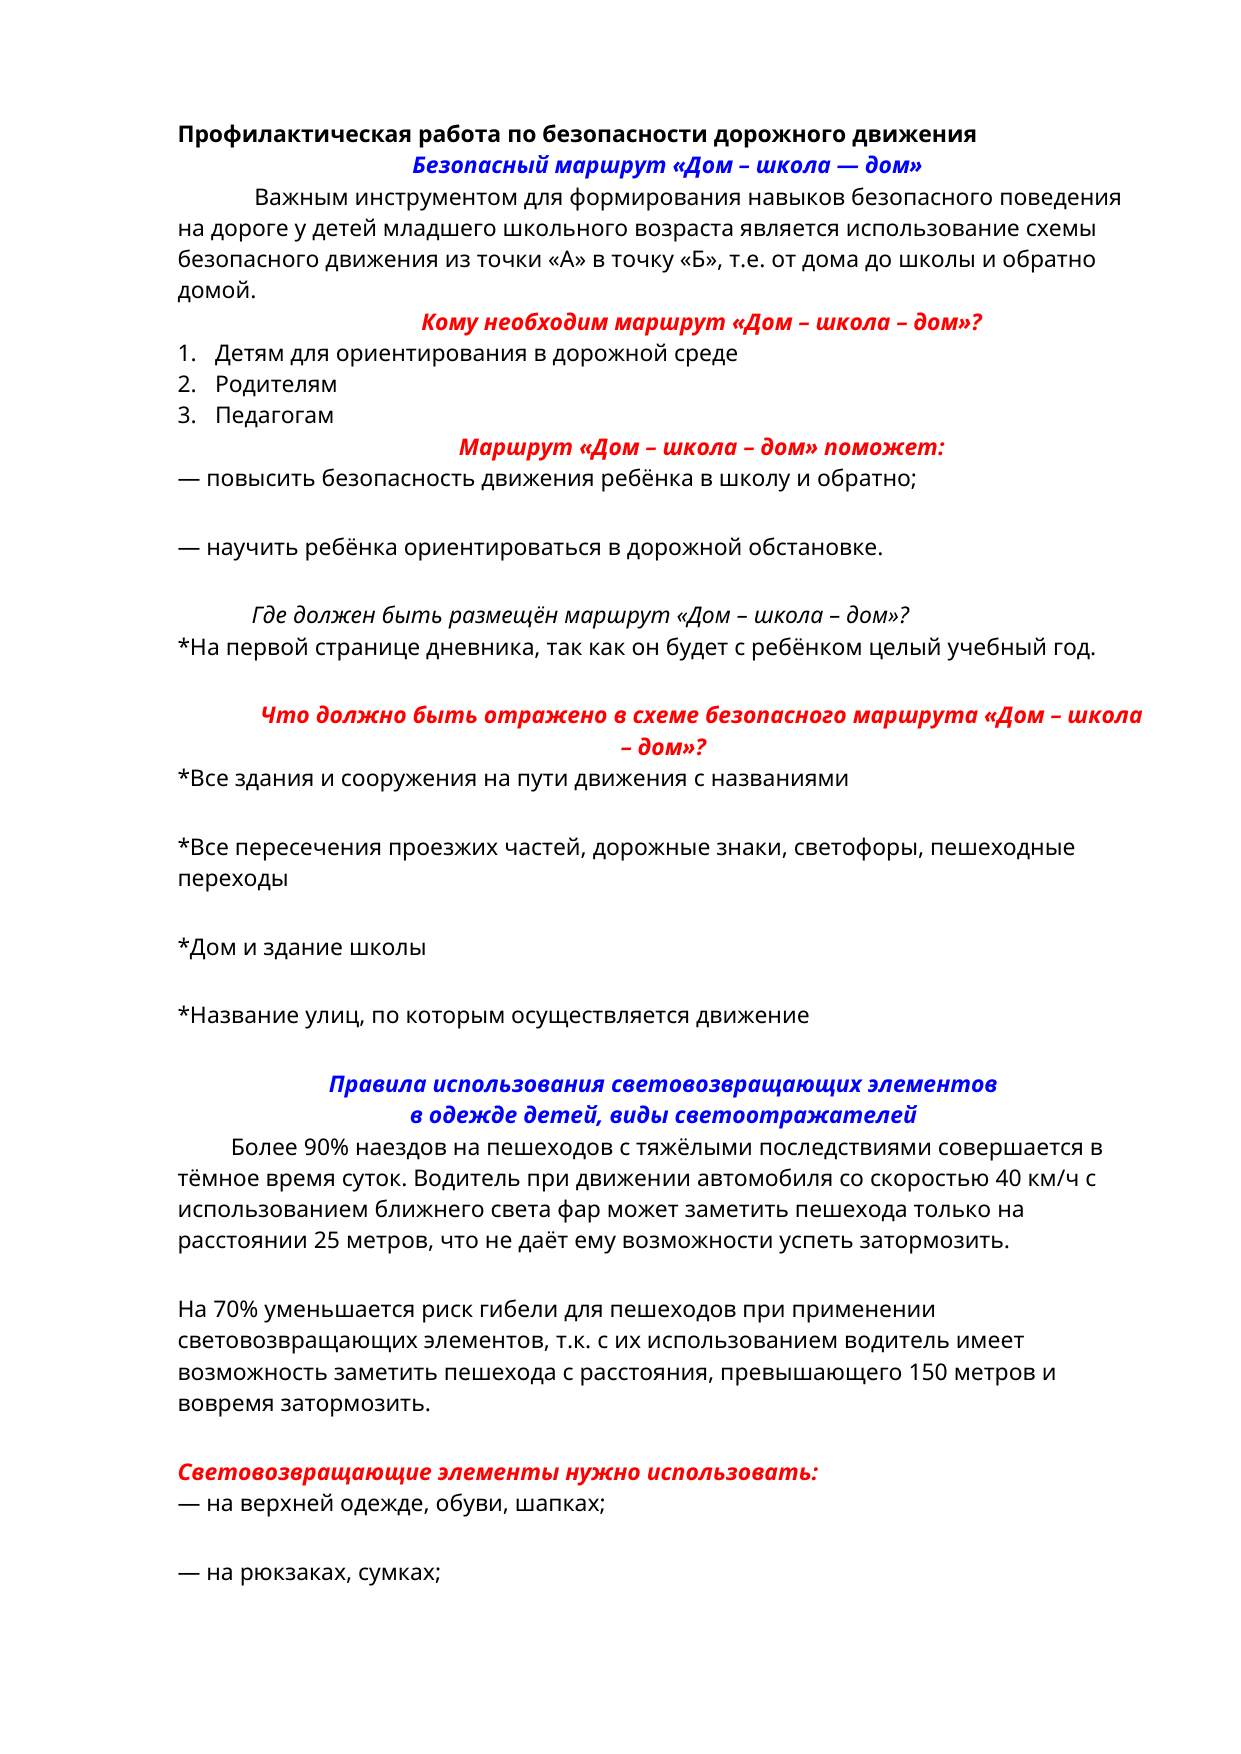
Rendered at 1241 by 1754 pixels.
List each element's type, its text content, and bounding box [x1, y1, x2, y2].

text Профилактическая работа по безопасности дорожного движения [177, 118, 1152, 149]
text Правила использования световозвращающих элементов [177, 1068, 1152, 1099]
text *Все пересечения проезжих частей, дорожные знаки, светофоры, пешеходные переходы [177, 831, 1152, 893]
text — научить ребёнка ориентироваться в дорожной обстановке. [177, 531, 1152, 562]
text — повысить безопасность движения ребёнка в школу и обратно; [177, 462, 1152, 493]
text Более 90% наездов на пешеходов с тяжёлыми последствиями совершается в тёмное время суток. Водитель при движении автомобиля со скоростью 40 км/ч с использованием ближнего света фар может заметить пешехода только на расстоянии 25 метров, что не даёт ему возможности успеть затормозить. [177, 1131, 1152, 1256]
text Безопасный маршрут «Дом – школа — дом» [177, 149, 1152, 181]
list Родителям [177, 368, 1152, 399]
text Световозвращающие элементы нужно использовать: [177, 1456, 1152, 1487]
text в одежде детей, виды светоотражателей [177, 1099, 1152, 1131]
text Маршрут «Дом – школа – дом» поможет: [177, 431, 1152, 462]
list Педагогам [177, 399, 1152, 431]
text Важным инструментом для формирования навыков безопасного поведения на дороге у детей младшего школьного возраста является использование схемы безопасного движения из точки «А» в точку «Б», т.е. от дома до школы и обратно домой. [177, 181, 1152, 306]
text *Дом и здание школы [177, 931, 1152, 962]
text *Все здания и сооружения на пути движения с названиями [177, 762, 1152, 793]
text *На первой странице дневника, так как он будет с ребёнком целый учебный год. [177, 631, 1152, 662]
text На 70% уменьшается риск гибели для пешеходов при применении световозвращающих элементов, т.к. с их использованием водитель имеет возможность заметить пешехода с расстояния, превышающего 150 метров и вовремя затормозить. [177, 1293, 1152, 1418]
text — на рюкзаках, сумках; [177, 1556, 1152, 1587]
text *Название улиц, по которым осуществляется движение [177, 999, 1152, 1031]
text Где должен быть размещён маршрут «Дом – школа – дом»? [177, 599, 1152, 631]
text — на верхней одежде, обуви, шапках; [177, 1487, 1152, 1518]
text Кому необходим маршрут «Дом – школа – дом»? [177, 306, 1152, 337]
text Что должно быть отражено в схеме безопасного маршрута «Дом – школа – дом»? [177, 699, 1152, 762]
list Детям для ориентирования в дорожной среде [177, 337, 1152, 368]
